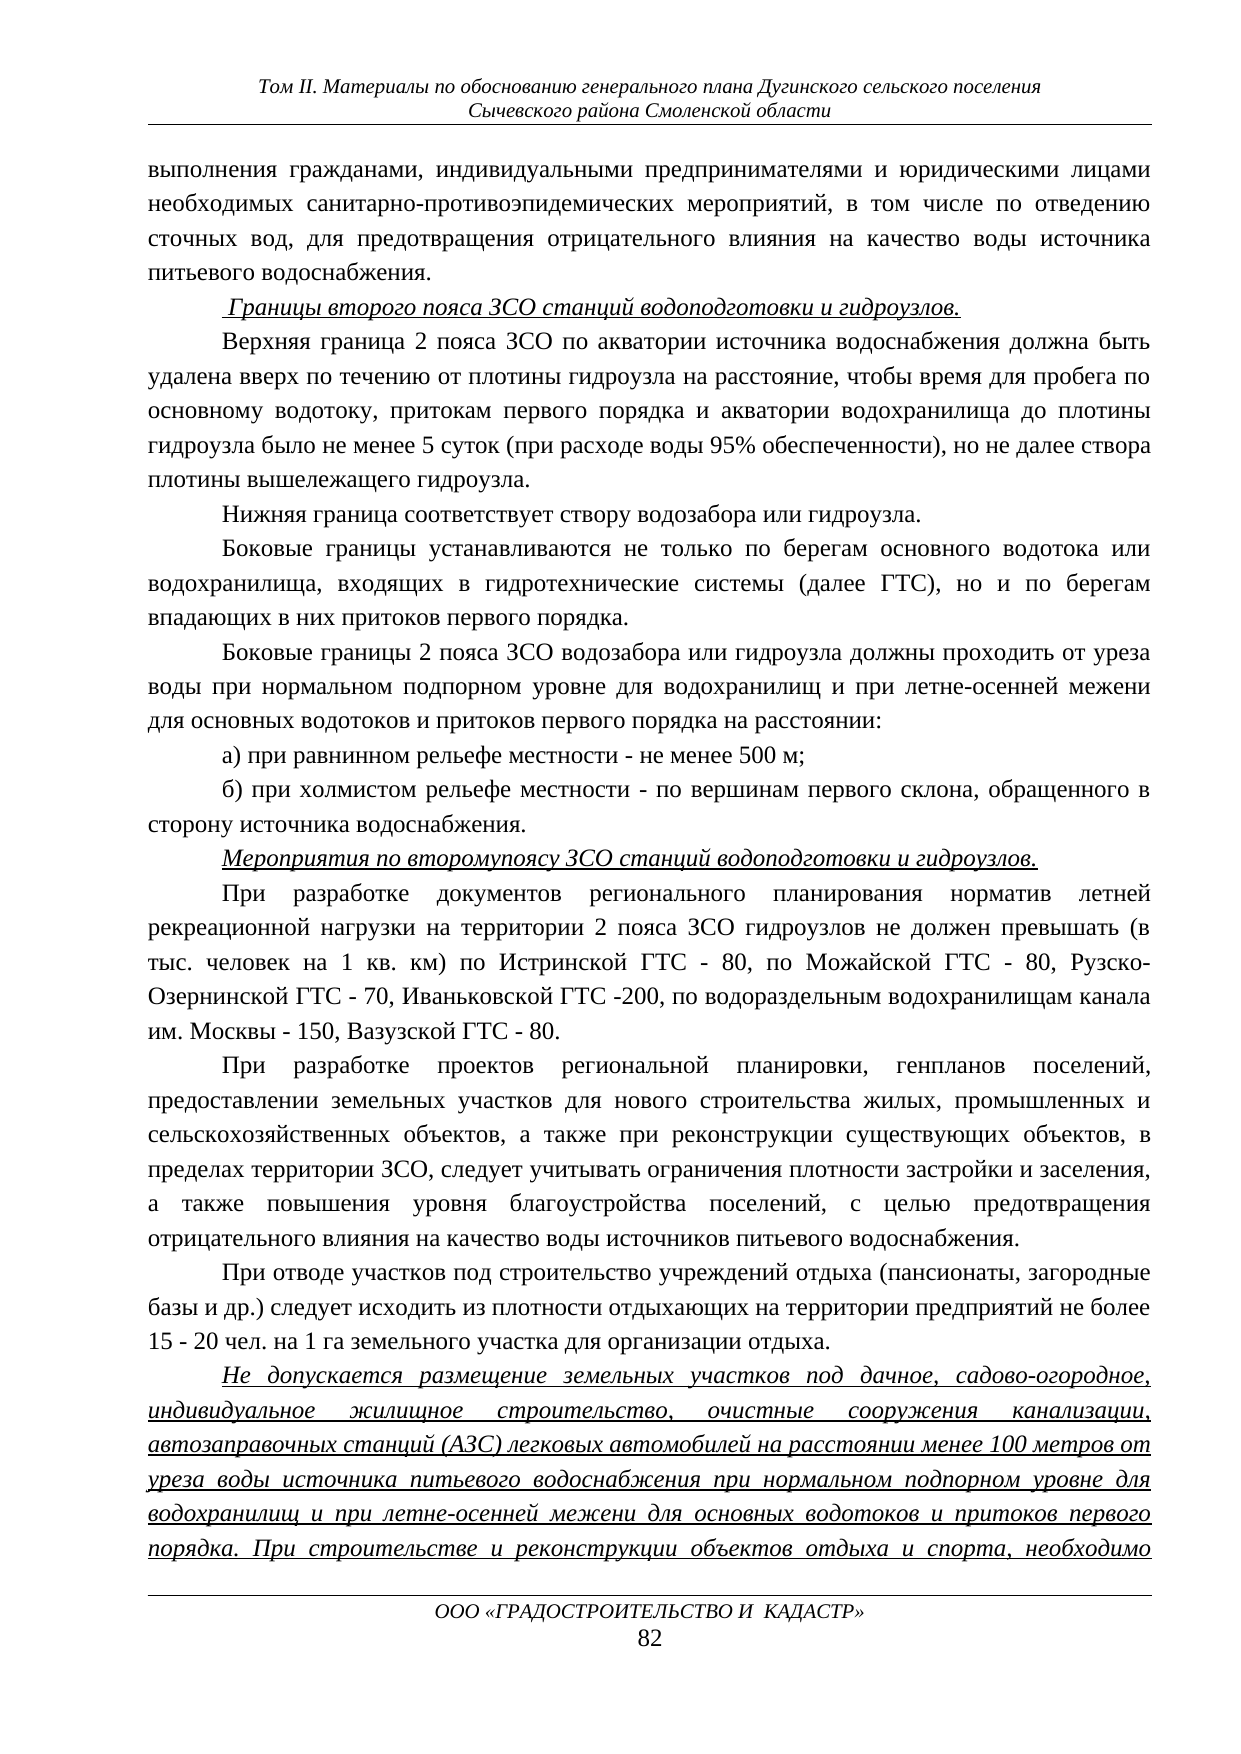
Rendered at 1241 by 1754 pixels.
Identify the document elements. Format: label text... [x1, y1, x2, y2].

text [148, 1525, 1152, 1558]
text Верхняя граница 2 пояса ЗСО по акватории источника водоснабжения должна быть удалена вверх по течению от плотины гидроузла на расстояние, чтобы время для пробега по основному водотоку, притокам первого порядка и акватории водохранилища до плотины гидроузла было не менее 5 суток (при расходе воды 95% обеспеченности), но не далее створа плотины вышележащего гидроузла. [148, 326, 1152, 493]
text Боковые границы устанавливаются не только по берегам основного водотока или водохранилища, входящих в гидротехнические системы (далее ГТС), но и по берегам впадающих в них притоков первого порядка. [148, 533, 1152, 631]
text Боковые границы 2 пояса ЗСО водозабора или гидроузла должны проходить от уреза воды при нормальном подпорном уровне для водохранилищ и при летне-осенней межени для основных водотоков и притоков первого порядка на расстоянии: [148, 637, 1152, 734]
text При разработке документов регионального планирования норматив летней рекреационной нагрузки на территории 2 пояса ЗСО гидроузлов не должен превышать (в тыс. человек на 1 кв. км) по Истринской ГТС - 80, по Можайской ГТС - 80, Рузско-Озернинской ГТС - 70, Иваньковской ГТС -200, по водораздельным водохранилищам канала им. Москвы - 150, Вазузской ГТС - 80. [148, 878, 1152, 1044]
text Нижняя граница соответствует створу водозабора или гидроузла. [148, 499, 1152, 527]
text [148, 154, 1152, 286]
text При отводе участков под строительство учреждений отдыха (пансионаты, загородные базы и др.) следует исходить из плотности отдыхающих на территории предприятий не более 15 - 20 чел. на 1 га земельного участка для организации отдыха. [148, 1257, 1152, 1355]
text При разработке проектов региональной планировки, генпланов поселений, предоставлении земельных участков для нового строительства жилых, промышленных и сельскохозяйственных объектов, а также при реконструкции существующих объектов, в пределах территории ЗСО, следует учитывать ограничения плотности застройки и заселения, а также повышения уровня благоустройства поселений, с целью предотвращения отрицательного влияния на качество воды источников питьевого водоснабжения. [148, 1050, 1152, 1251]
text Границы второго пояса ЗСО станций водоподготовки и гидроузлов. [148, 292, 1152, 321]
text а) при равнинном рельефе местности - не менее 500 м; [148, 740, 1152, 769]
text б) при холмистом рельефе местности - по вершинам первого склона, обращенного в сторону источника водоснабжения. [148, 774, 1152, 838]
text Мероприятия по второмупоясу ЗСО станций водоподготовки и гидроузлов. [148, 843, 1152, 872]
